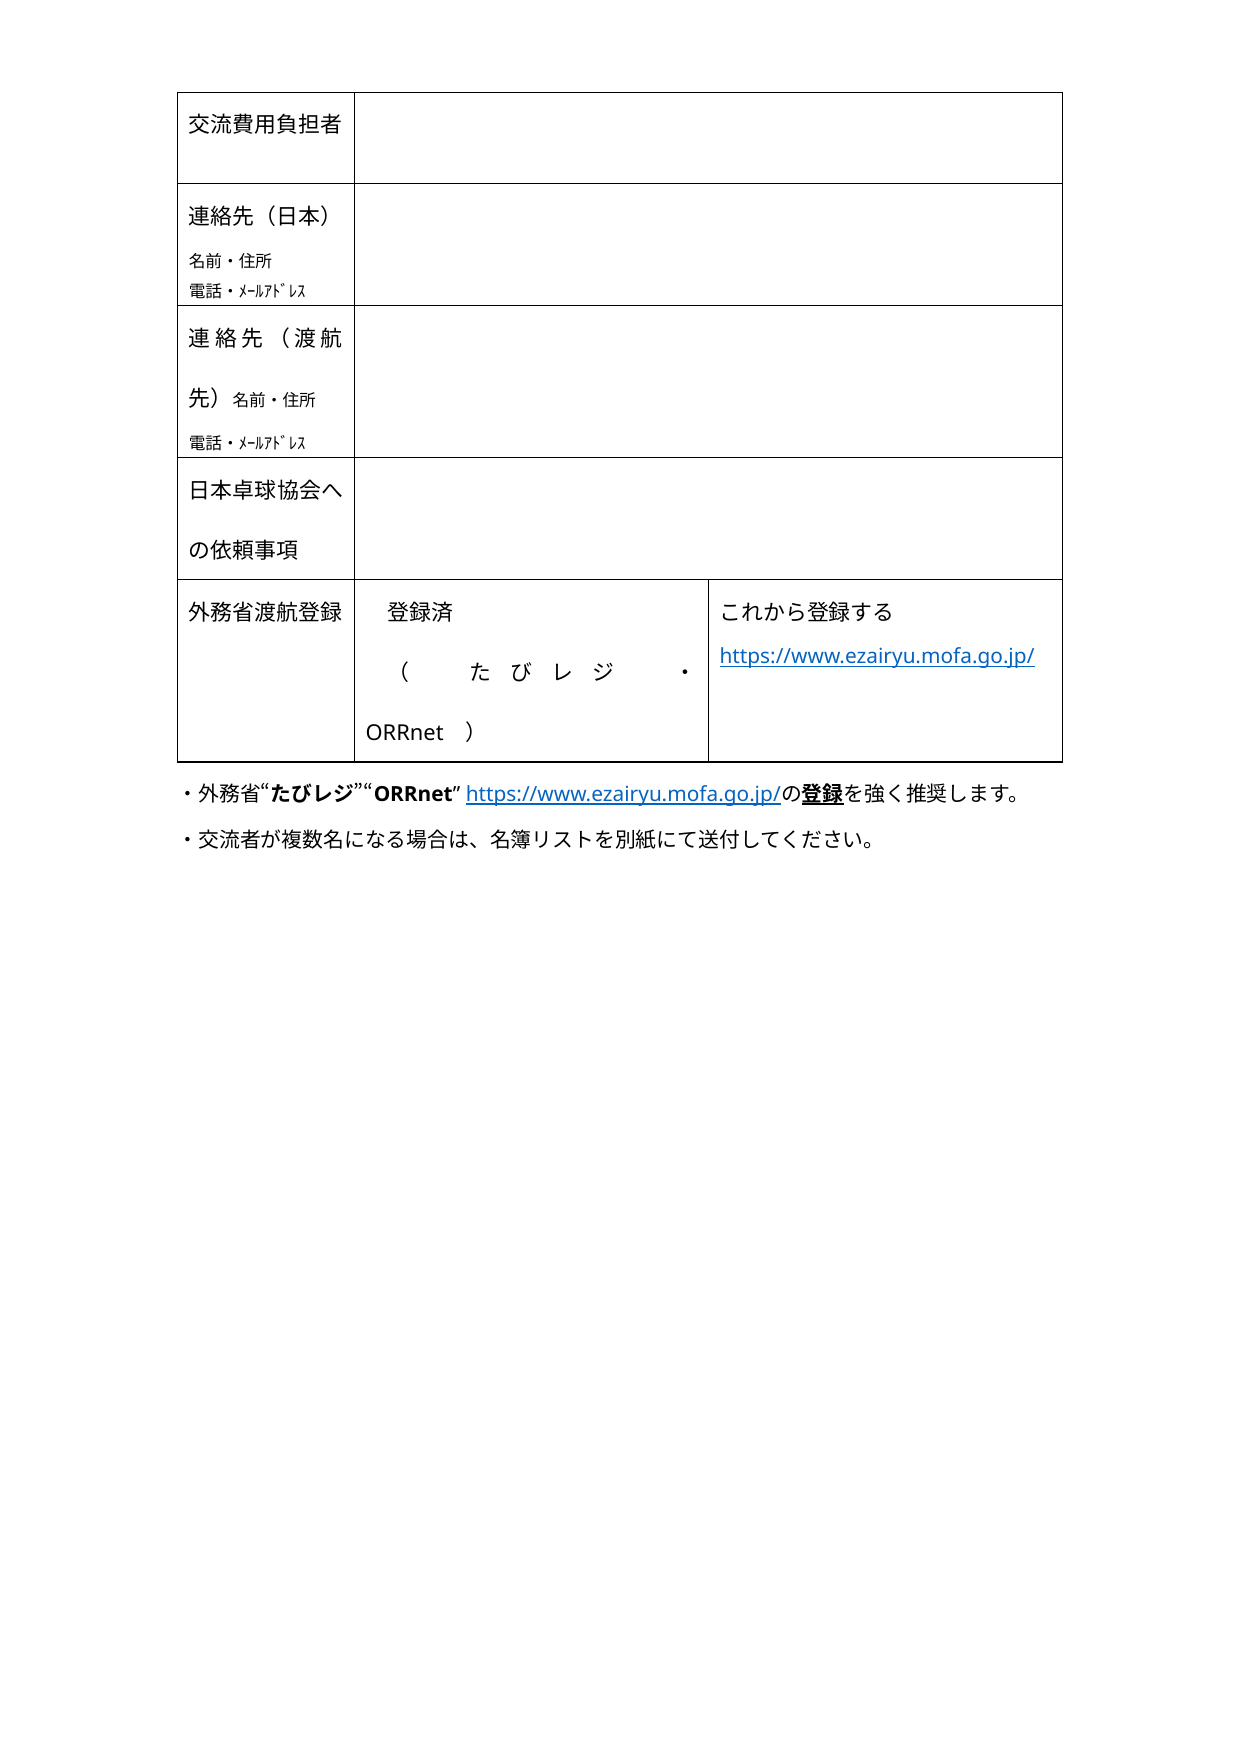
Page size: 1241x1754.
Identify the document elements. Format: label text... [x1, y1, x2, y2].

table_cell [355, 306, 1062, 457]
table_cell 連絡先（日本） 名前・住所 電話・ﾒｰﾙｱﾄﾞﾚｽ [178, 184, 354, 305]
table_cell これから登録する https://www.ezairyu.mofa.go.jp/ [709, 580, 1062, 761]
table_cell [355, 184, 1062, 305]
table_cell 連絡先（渡航先）名前・住所 電話・ﾒｰﾙｱﾄﾞﾚｽ [178, 306, 354, 457]
text ・外務省“たびレジ”“ORRnet” https://www.ezairyu.mofa.go.jp/の登録を強く推奨します。 [177, 763, 1063, 823]
table_cell [355, 458, 1062, 579]
table_cell 交流費用負担者 [178, 93, 354, 183]
table_cell 日本卓球協会への依頼事項 [178, 458, 354, 579]
text ・交流者が複数名になる場合は、名簿リストを別紙にて送付してください。 [177, 823, 1063, 853]
table_cell 登録済 （ たびレジ ・ ORRnet ） [355, 580, 708, 761]
table_cell 外務省渡航登録 [178, 580, 354, 761]
table_cell [355, 93, 1062, 183]
